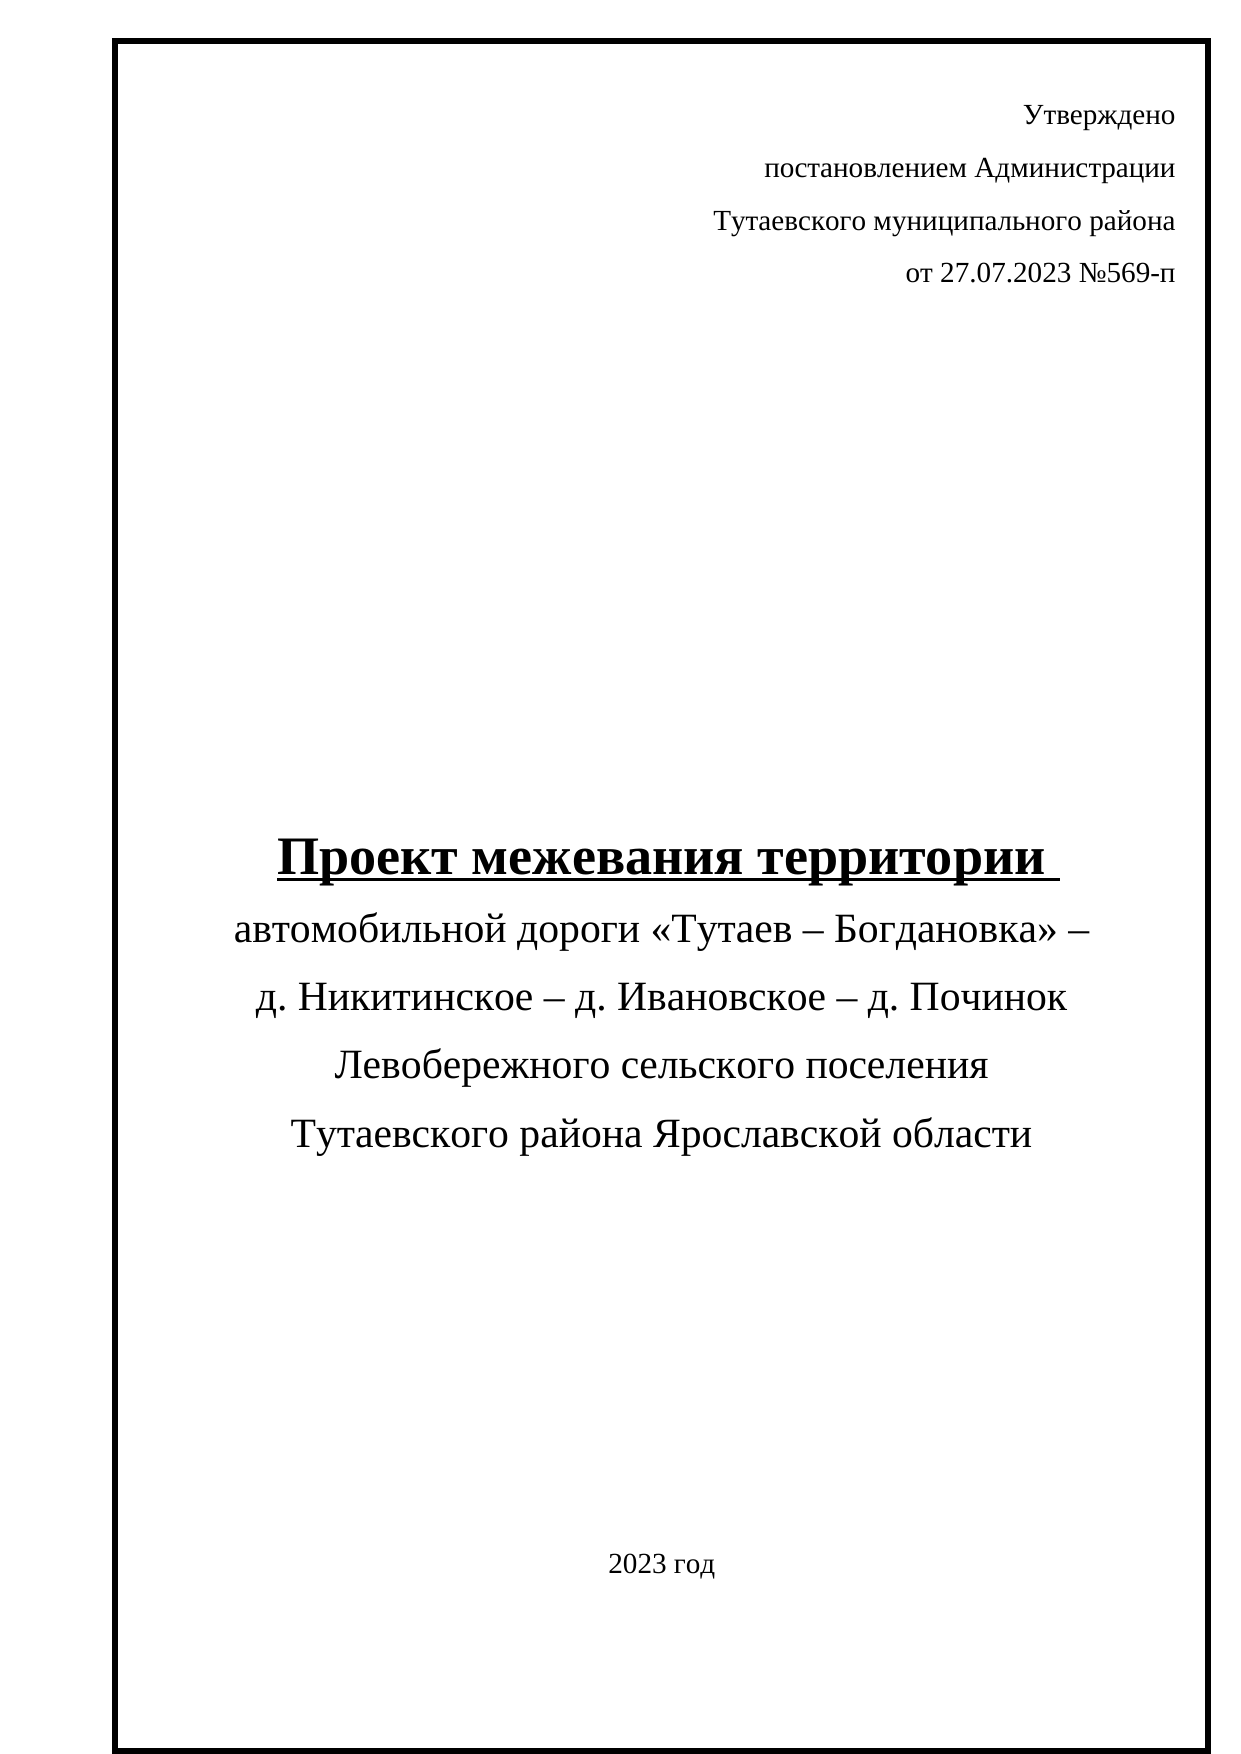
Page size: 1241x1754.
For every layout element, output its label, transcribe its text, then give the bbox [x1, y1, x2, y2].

text постановлением Администрации [118, 150, 1175, 183]
text Тутаевского муниципального района [118, 203, 1175, 236]
text Левобережного сельского поселения [118, 1040, 1205, 1088]
text 2023 год [118, 1546, 1205, 1579]
text Тутаевского района Ярославской области [118, 1108, 1205, 1156]
text Утверждено [118, 97, 1175, 131]
text от 27.07.2023 №569-п [118, 256, 1175, 289]
text Проект межевания территории [118, 824, 1205, 886]
text д. Никитинское – д. Ивановское – д. Починок [118, 971, 1205, 1019]
text автомобильной дороги «Тутаев – Богдановка» – [118, 903, 1205, 951]
